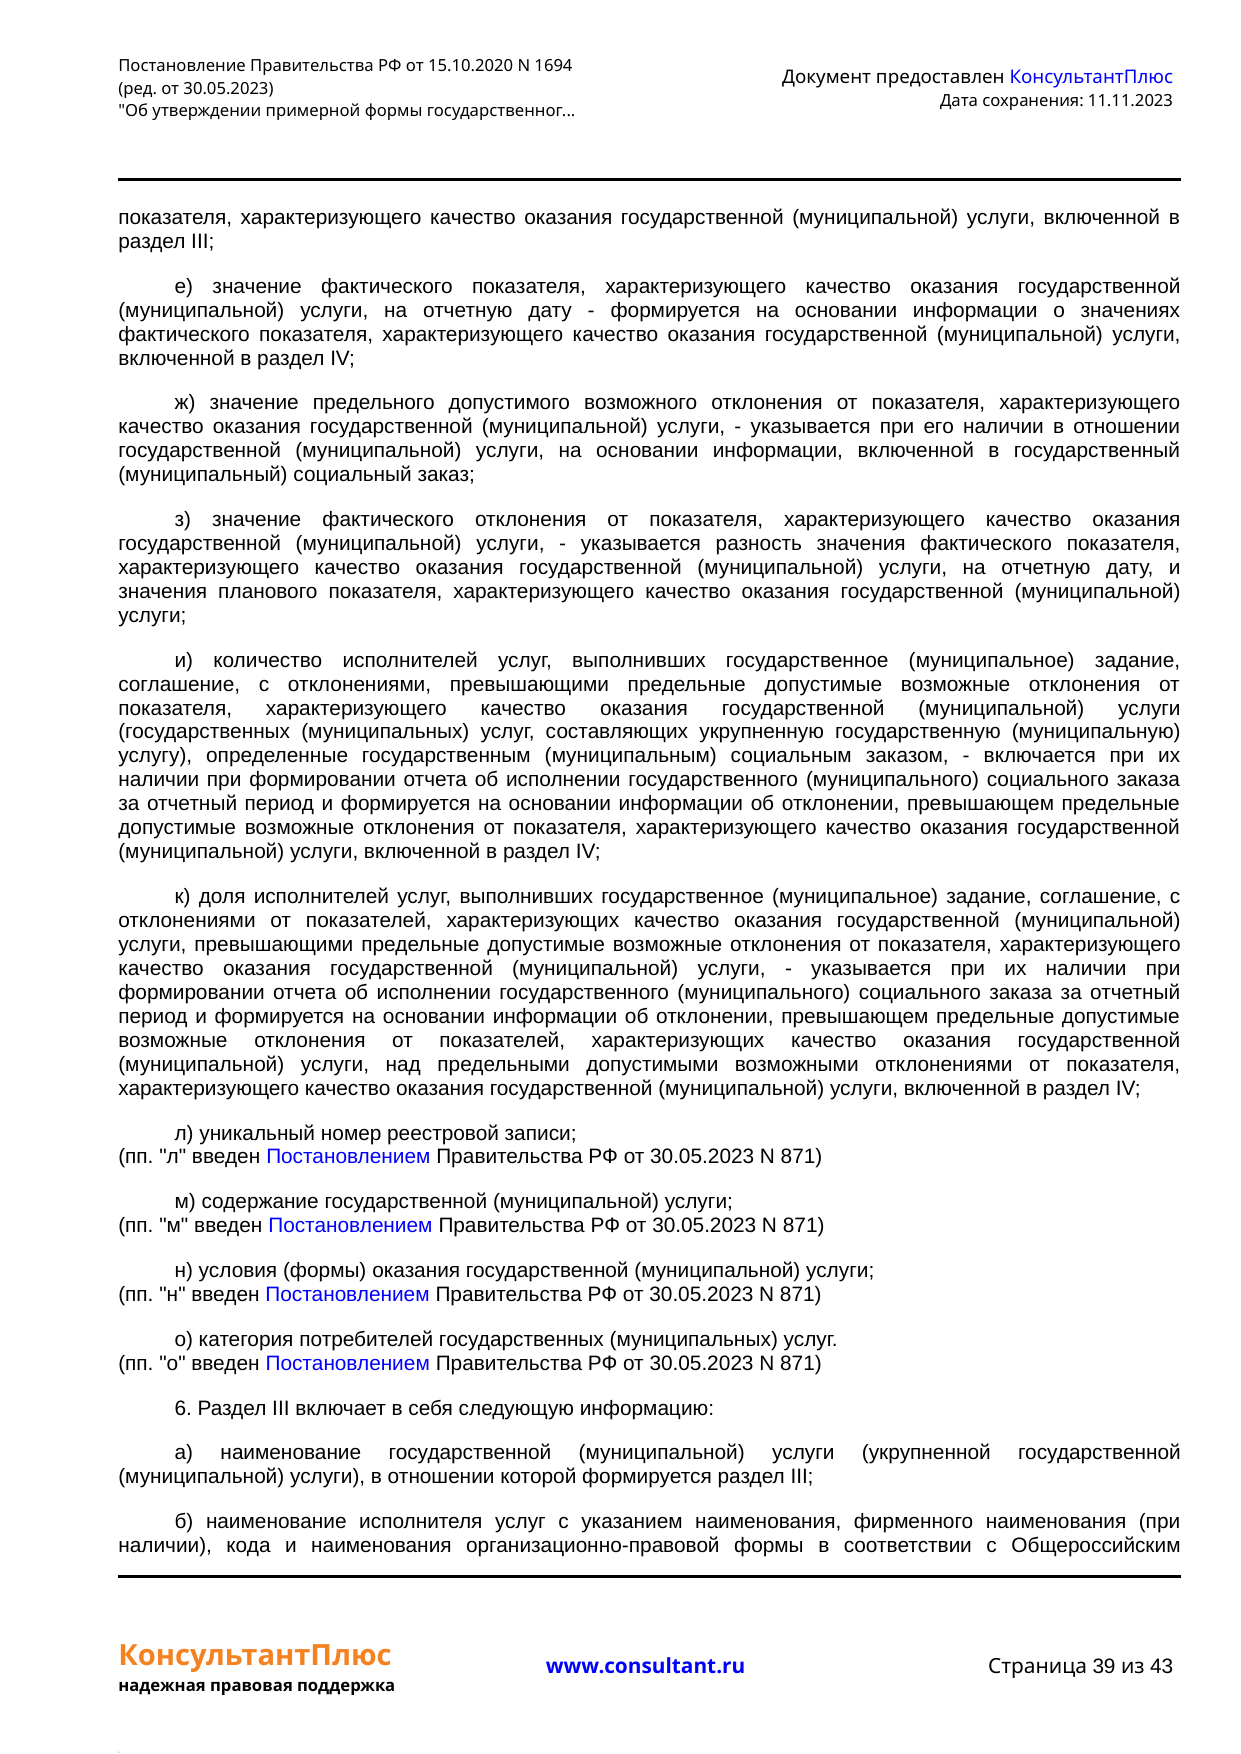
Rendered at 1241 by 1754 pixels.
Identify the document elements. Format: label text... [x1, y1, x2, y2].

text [118, 205, 1181, 253]
text м) содержание государственной (муниципальной) услуги; [118, 1189, 1181, 1213]
text е) значение фактического показателя, характеризующего качество оказания государственной (муниципальной) услуги, на отчетную дату - формируется на основании информации о значениях фактического показателя, характеризующего качество оказания государственной (муниципальной) услуги, включенной в раздел IV; [118, 273, 1181, 369]
text и) количество исполнителей услуг, выполнивших государственное (муниципальное) задание, соглашение, с отклонениями, превышающими предельные допустимые возможные отклонения от показателя, характеризующего качество оказания государственной (муниципальной) услуги (государственных (муниципальных) услуг, составляющих укрупненную государственную (муниципальную) услугу), определенные государственным (муниципальным) социальным заказом, - включается при их наличии при формировании отчета об исполнении государственного (муниципального) социального заказа за отчетный период и формируется на основании информации об отклонении, превышающем предельные допустимые возможные отклонения от показателя, характеризующего качество оказания государственной (муниципальной) услуги, включенной в раздел IV; [118, 647, 1181, 863]
text (пп. "о" введен Постановлением Правительства РФ от 30.05.2023 N 871) [118, 1351, 1181, 1374]
text н) условия (формы) оказания государственной (муниципальной) услуги; [118, 1258, 1181, 1282]
text ж) значение предельного допустимого возможного отклонения от показателя, характеризующего качество оказания государственной (муниципальной) услуги, - указывается при его наличии в отношении государственной (муниципальной) услуги, на основании информации, включенной в государственный (муниципальный) социальный заказ; [118, 390, 1181, 486]
text (пп. "м" введен Постановлением Правительства РФ от 30.05.2023 N 871) [118, 1213, 1181, 1237]
text з) значение фактического отклонения от показателя, характеризующего качество оказания государственной (муниципальной) услуги, - указывается разность значения фактического показателя, характеризующего качество оказания государственной (муниципальной) услуги, на отчетную дату, и значения планового показателя, характеризующего качество оказания государственной (муниципальной) услуги; [118, 507, 1181, 627]
text о) категория потребителей государственных (муниципальных) услуг. [118, 1327, 1181, 1351]
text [118, 1509, 1181, 1557]
text к) доля исполнителей услуг, выполнивших государственное (муниципальное) задание, соглашение, с отклонениями от показателей, характеризующих качество оказания государственной (муниципальной) услуги, превышающими предельные допустимые возможные отклонения от показателя, характеризующего качество оказания государственной (муниципальной) услуги, - указывается при их наличии при формировании отчета об исполнении государственного (муниципального) социального заказа за отчетный период и формируется на основании информации об отклонении, превышающем предельные допустимые возможные отклонения от показателей, характеризующих качество оказания государственной (муниципальной) услуги, над предельными допустимыми возможными отклонениями от показателя, характеризующего качество оказания государственной (муниципальной) услуги, включенной в раздел IV; [118, 884, 1181, 1099]
text а) наименование государственной (муниципальной) услуги (укрупненной государственной (муниципальной) услуги), в отношении которой формируется раздел III; [118, 1440, 1181, 1488]
text (пп. "л" введен Постановлением Правительства РФ от 30.05.2023 N 871) [118, 1144, 1181, 1168]
text л) уникальный номер реестровой записи; [118, 1120, 1181, 1144]
text 6. Раздел III включает в себя следующую информацию: [118, 1395, 1181, 1419]
text (пп. "н" введен Постановлением Правительства РФ от 30.05.2023 N 871) [118, 1282, 1181, 1306]
